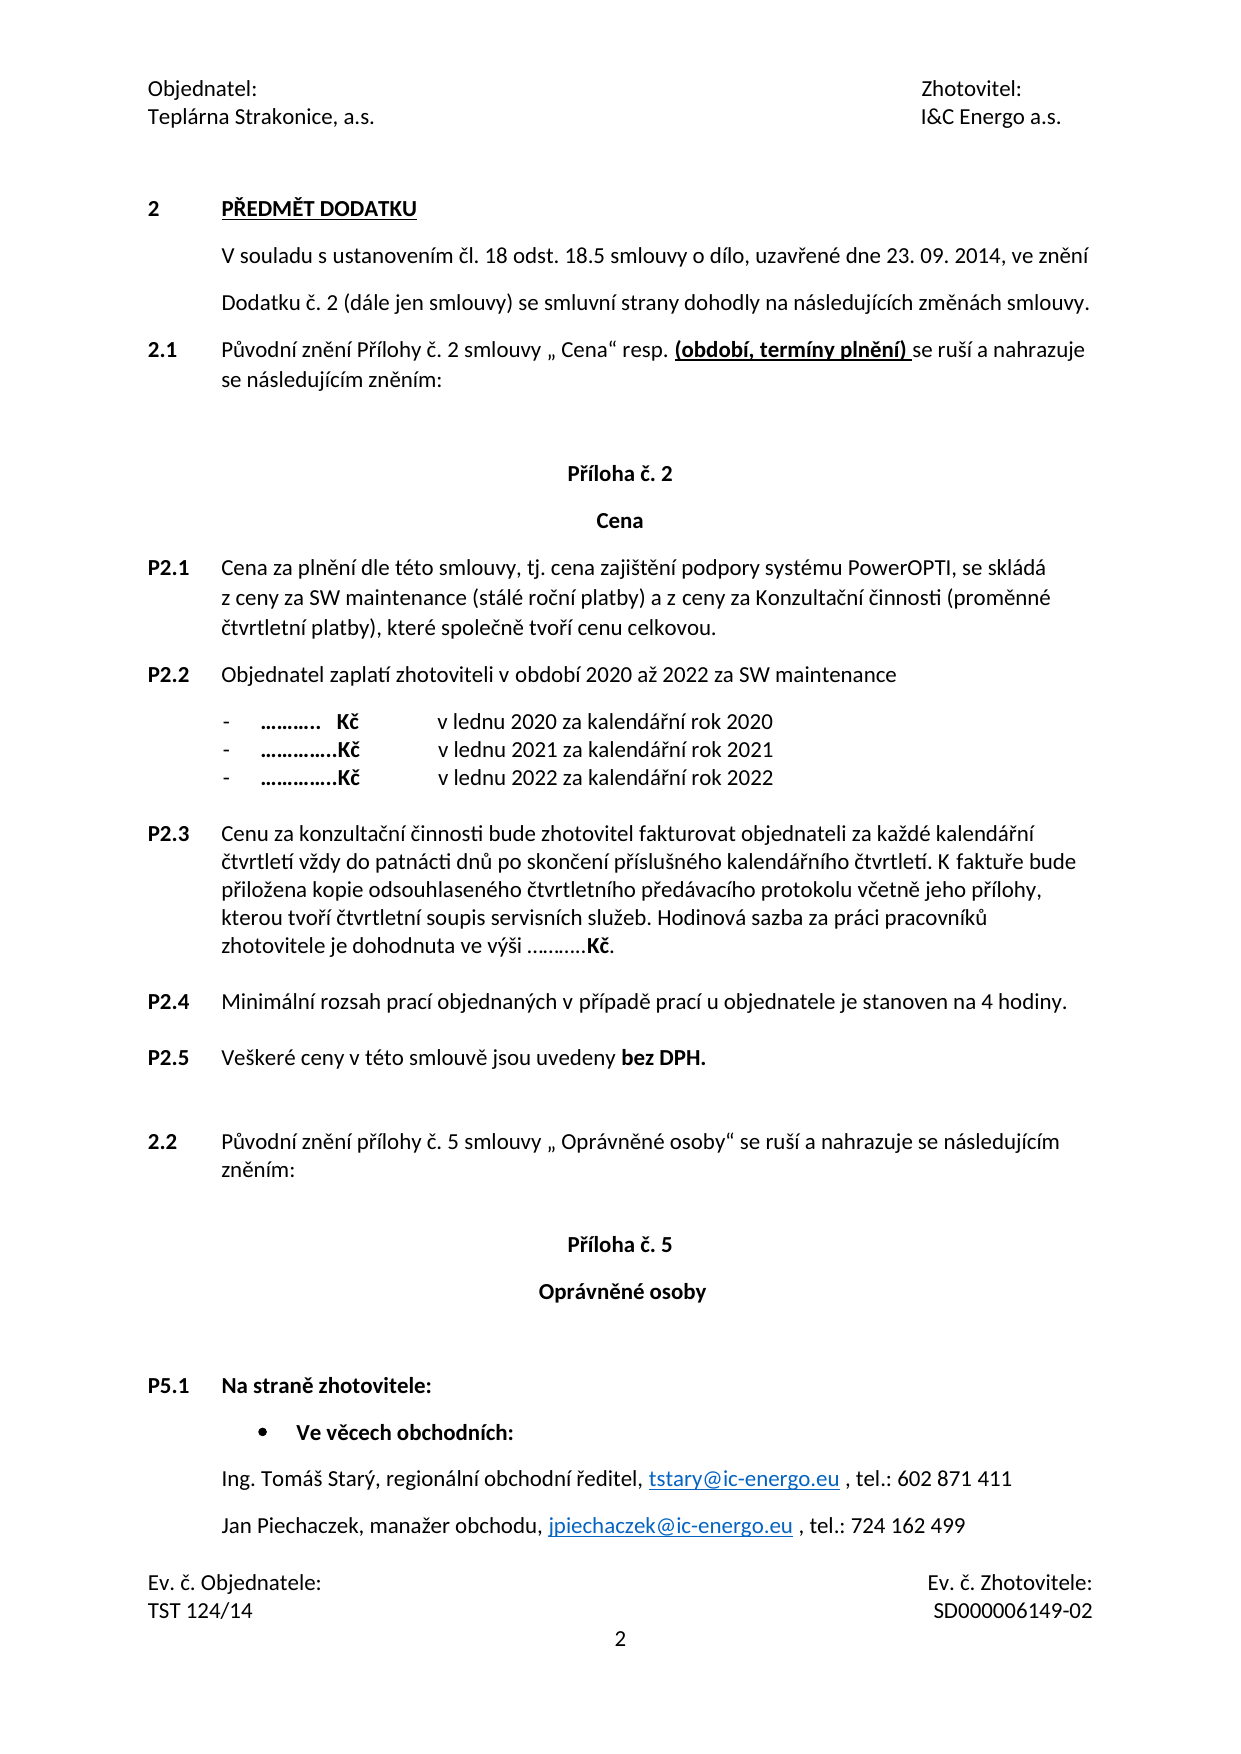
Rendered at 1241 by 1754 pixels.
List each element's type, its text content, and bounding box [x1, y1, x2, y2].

text V souladu s ustanovením čl. 18 odst. 18.5 smlouvy o dílo, uzavřené dne 23. 09. 2014, ve znění [148, 241, 1093, 269]
text Ing. Tomáš Starý, regionální obchodní ředitel, tstary@ic-energo.eu , tel.: 602 871 411 [148, 1464, 1093, 1493]
list ……….. Kč v lednu 2020 za kalendářní rok 2020 [223, 707, 1093, 735]
text P2.5 Veškeré ceny v této smlouvě jsou uvedeny bez DPH. [148, 1043, 1093, 1071]
list …………..Kč v lednu 2022 za kalendářní rok 2022 [223, 763, 1093, 791]
text Jan Piechaczek, manažer obchodu, jpiechaczek@ic-energo.eu , tel.: 724 162 499 [148, 1511, 1093, 1539]
text Příloha č. 2 [148, 459, 1093, 487]
text Příloha č. 5 [148, 1230, 1093, 1258]
text P5.1 Na straně zhotovitele: [148, 1371, 1093, 1399]
text Cena [148, 506, 1093, 534]
text P2.1 Cena za plnění dle této smlouvy, tj. cena zajištění podpory systému PowerOPTI, se skládá z ceny za SW maintenance (stálé roční platby) a z ceny za Konzultační činnosti (proměnné čtvrtletní platby), které společně tvoří cenu celkovou. [148, 553, 1093, 641]
list Ve věcech obchodních: [258, 1418, 1093, 1446]
list …………..Kč v lednu 2021 za kalendářní rok 2021 [223, 735, 1093, 763]
text 2 PŘEDMĚT DODATKU [148, 194, 1093, 222]
text 2.1 Původní znění Přílohy č. 2 smlouvy „ Cena“ resp. (období, termíny plnění) se ruší a nahrazuje se následujícím zněním: [148, 335, 1093, 393]
text P2.4 Minimální rozsah prací objednaných v případě prací u objednatele je stanoven na 4 hodiny. [148, 987, 1093, 1015]
text P2.2 Objednatel zaplatí zhotoviteli v období 2020 až 2022 za SW maintenance [148, 660, 1093, 688]
text Oprávněné osoby [148, 1277, 1093, 1305]
text 2.2 Původní znění přílohy č. 5 smlouvy „ Oprávněné osoby“ se ruší a nahrazuje se následujícím zněním: [148, 1127, 1093, 1183]
text Dodatku č. 2 (dále jen smlouvy) se smluvní strany dohodly na následujících změnách smlouvy. [148, 288, 1093, 316]
text P2.3 Cenu za konzultační činnosti bude zhotovitel fakturovat objednateli za každé kalendářní čtvrtletí vždy do patnácti dnů po skončení příslušného kalendářního čtvrtletí. K faktuře bude přiložena kopie odsouhlaseného čtvrtletního předávacího protokolu včetně jeho přílohy, kterou tvoří čtvrtletní soupis servisních služeb. Hodinová sazba za práci pracovníků zhotovitele je dohodnuta ve výši ………..Kč. [148, 819, 1093, 959]
